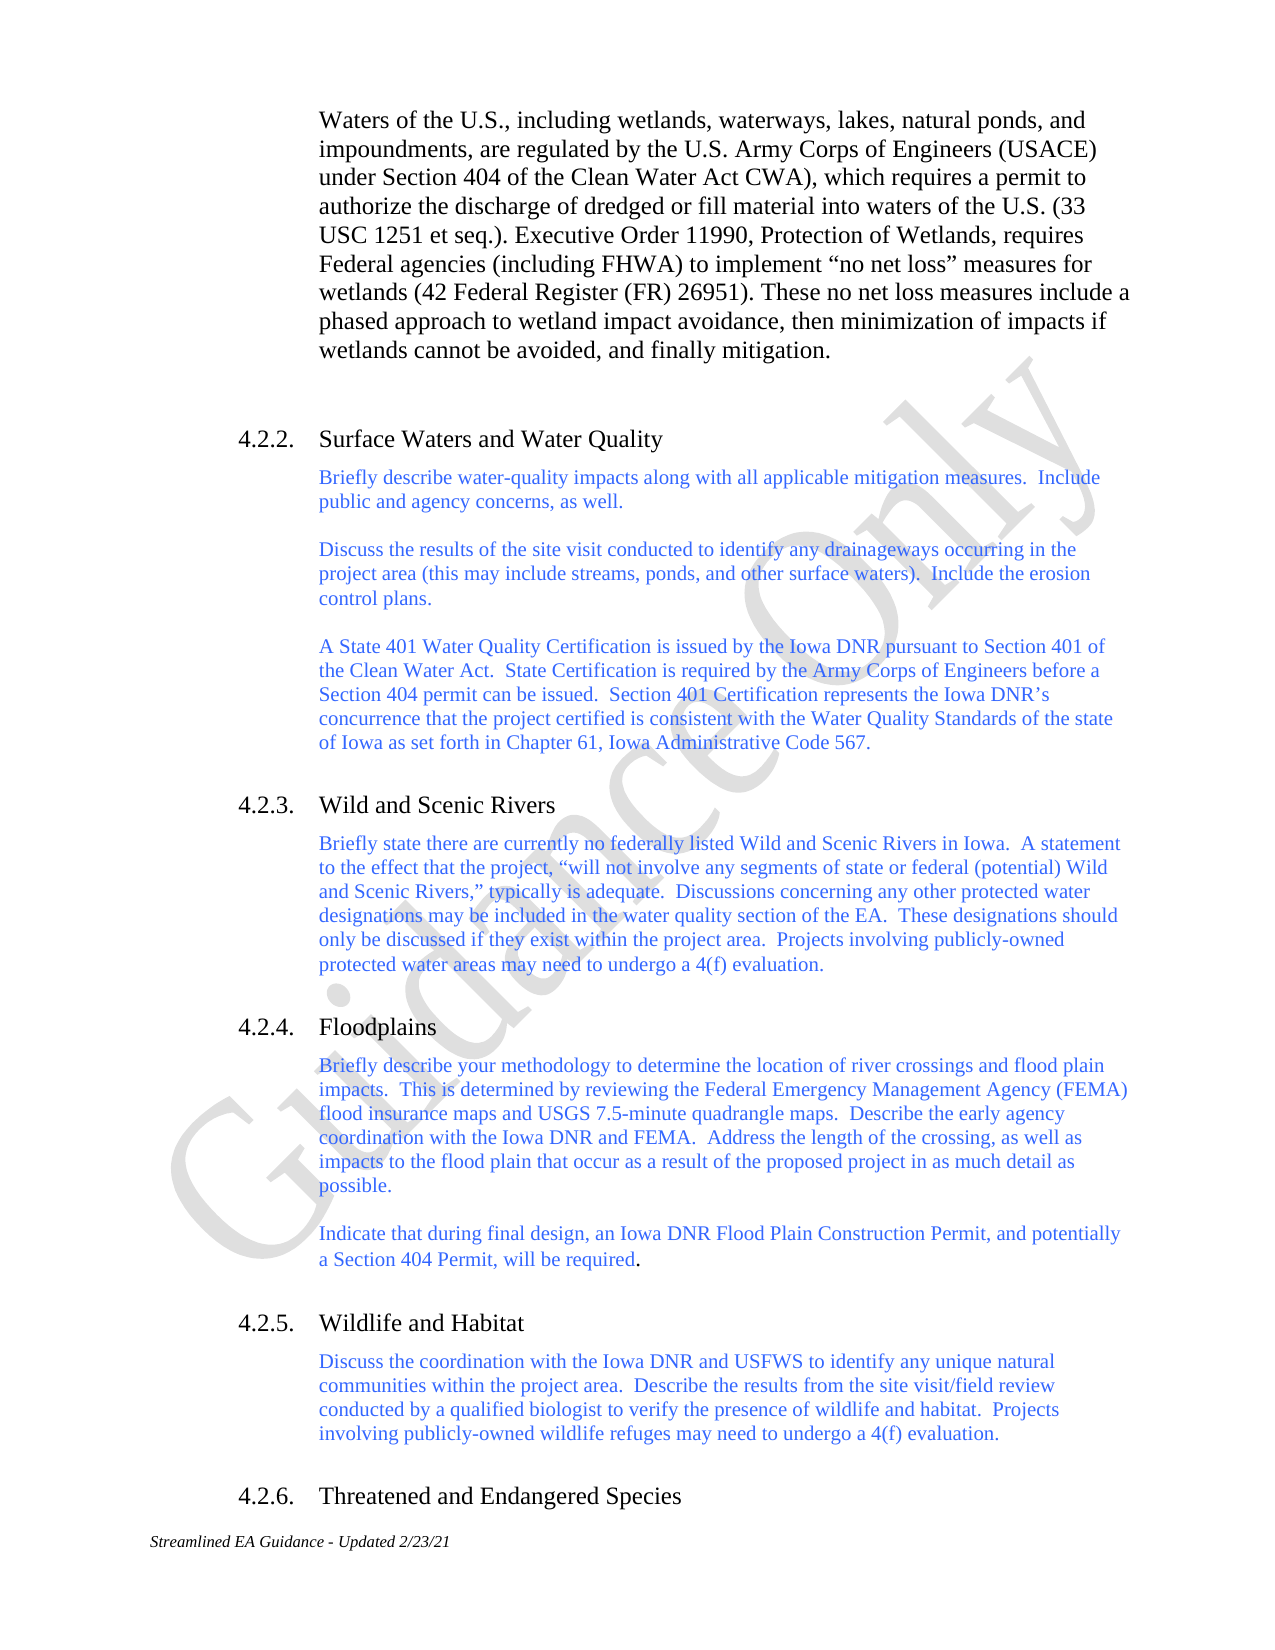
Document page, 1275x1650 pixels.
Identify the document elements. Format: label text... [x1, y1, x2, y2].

list Wild and Scenic Rivers [238, 790, 1134, 819]
text A State 401 Water Quality Certification is issued by the Iowa DNR pursuant to Section 401 of the Clean Water Act. State Certification is required by the Army Corps of Engineers before a Section 404 permit can be issued. Section 401 Certification represents the Iowa DNR’s concurrence that the project certified is consistent with the Water Quality Standards of the state of as set forth in Chapter 61, Iowa Administrative Code 567. [319, 633, 1134, 754]
text Briefly state there are currently no federally listed Wild and in . A statement to the effect that the project, “will not involve any segments of state or federal (potential) Wild and Scenic Rivers,” typically is adequate. Discussions concerning any other protected water designations may be included in the water quality section of the EA. These designations should only be discussed if they exist within the project area. Projects involving publicly-owned protected water areas may need to undergo a 4(f) evaluation. [319, 831, 1134, 976]
text Briefly describe your methodology to determine the location of river crossings and flood plain impacts. This is determined by reviewing the Federal Emergency Management Agency (FEMA) flood insurance maps and USGS 7.5-minute quadrangle maps. Describe the early agency coordination with the Iowa DNR and FEMA. Address the length of the crossing, as well as impacts to the flood plain that occur as a result of the proposed project in as much detail as possible. [319, 1053, 1134, 1197]
text Briefly describe water-quality impacts along with all applicable mitigation measures. Include public and agency concerns, as well. [319, 465, 1134, 513]
text Indicate that during final design, an Iowa DNR Flood Plain Construction Permit, and potentially a Section 404 Permit, will be required. [319, 1221, 1134, 1272]
text Discuss the results of the site visit conducted to identify any drainageways occurring in the project area (this may include streams, ponds, and other surface waters). Include the erosion control plans. [319, 537, 1134, 609]
list Floodplains [238, 1012, 1134, 1040]
list Surface Waters and Water Quality [238, 424, 1134, 453]
list Wildlife and Habitat [238, 1308, 1134, 1336]
text Discuss the coordination with the Iowa DNR and USFWS to identify any unique natural communities within the project area. Describe the results from the site visit/field review conducted by a qualified biologist to verify the presence of wildlife and habitat. Projects involving publicly-owned wildlife refuges may need to undergo a 4(f) evaluation. [319, 1349, 1134, 1445]
list Threatened and Endangered Species [238, 1481, 1134, 1510]
text Waters of the U.S., including wetlands, waterways, lakes, natural ponds, and impoundments, are regulated by the U.S. Army Corps of Engineers (USACE) under Section 404 of the Clean Water Act CWA), which requires a permit to authorize the discharge of dredged or fill material into waters of the U.S. (33 USC 1251 et seq.). Executive Order 11990, Protection of Wetlands, requires Federal agencies (including FHWA) to implement “no net loss” measures for wetlands (42 Federal Register (FR) 26951). These no net loss measures include a phased approach to wetland impact avoidance, then minimization of impacts if wetlands cannot be avoided, and finally mitigation. [319, 105, 1134, 364]
